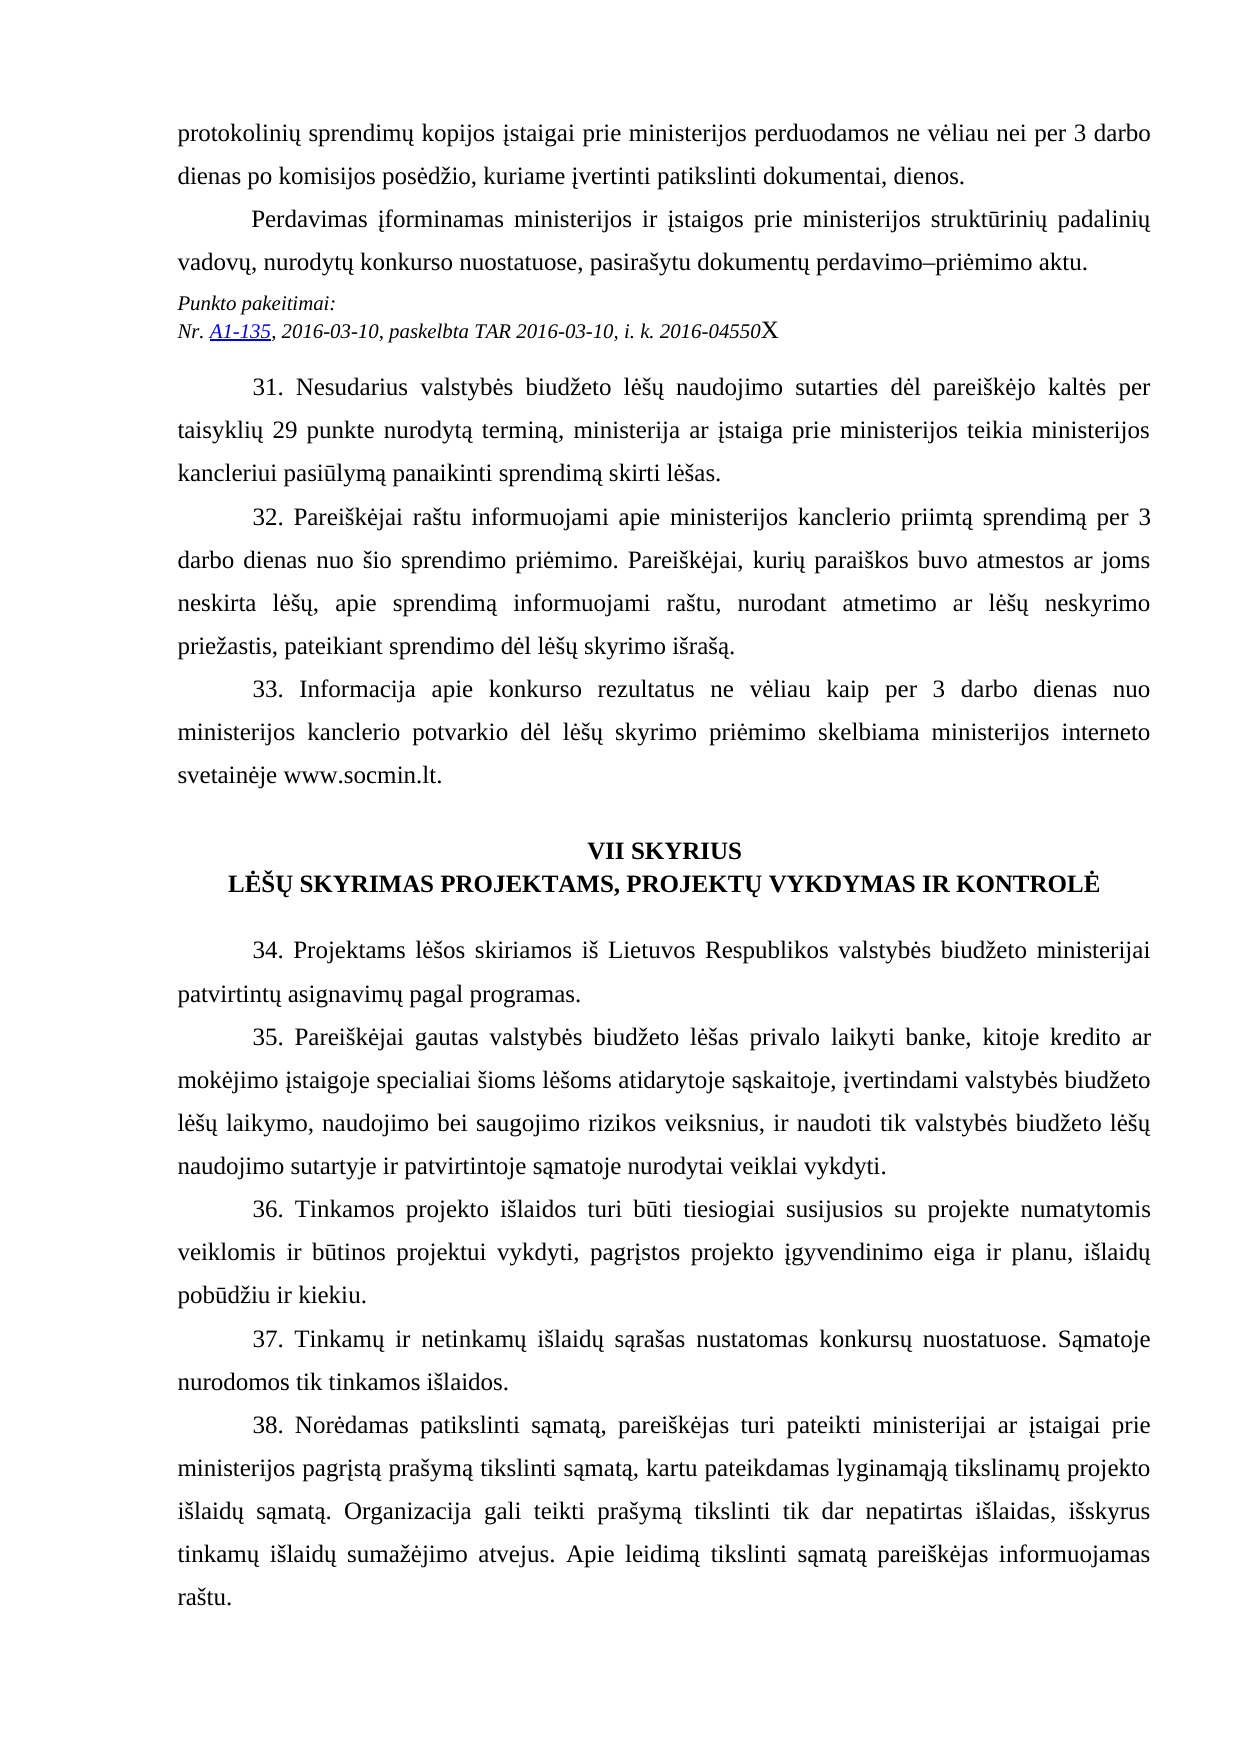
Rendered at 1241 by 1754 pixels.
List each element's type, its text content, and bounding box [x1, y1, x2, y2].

text 38. Norėdamas patikslinti sąmatą, pareiškėjas turi pateikti ministerijai ar įstaigai prie ministerijos pagrįstą prašymą tikslinti sąmatą, kartu pateikdamas lyginamąją tikslinamų projekto išlaidų sąmatą. Organizacija gali teikti prašymą tikslinti tik dar nepatirtas išlaidas, išskyrus tinkamų išlaidų sumažėjimo atvejus. Apie leidimą tikslinti sąmatą pareiškėjas informuojamas raštu. [177, 1410, 1152, 1611]
text 36. Tinkamos projekto išlaidos turi būti tiesiogiai susijusios su projekte numatytomis veiklomis ir būtinos projektui vykdyti, pagrįstos projekto įgyvendinimo eiga ir planu, išlaidų pobūdžiu ir kiekiu. [177, 1194, 1152, 1309]
text LĖŠŲ SKYRIMAS PROJEKTAMS, PROJEKTŲ VYKDYMAS IR KONTROLĖ [177, 869, 1152, 898]
text 37. Tinkamų ir netinkamų išlaidų sąrašas nustatomas konkursų nuostatuose. Sąmatoje nurodomos tik tinkamos išlaidos. [177, 1324, 1152, 1396]
text 31. Nesudarius valstybės biudžeto lėšų naudojimo sutarties dėl pareiškėjo kaltės per taisyklių 29 punkte nurodytą terminą, ministerija ar įstaiga prie ministerijos teikia ministerijos kancleriui pasiūlymą panaikinti sprendimą skirti lėšas. [177, 372, 1152, 487]
text Perdavimas įforminamas ministerijos ir įstaigos prie ministerijos struktūrinių padalinių vadovų, nurodytų konkurso nuostatuose, pasirašytu dokumentų perdavimo–priėmimo aktu. [177, 204, 1152, 276]
text VII SKYRIUS [177, 836, 1152, 865]
text 32. Pareiškėjai raštu informuojami apie ministerijos kanclerio priimtą sprendimą per 3 darbo dienas nuo šio sprendimo priėmimo. Pareiškėjai, kurių paraiškos buvo atmestos ar joms neskirta lėšų, apie sprendimą informuojami raštu, nurodant atmetimo ar lėšų neskyrimo priežastis, pateikiant sprendimo dėl lėšų skyrimo išrašą. [177, 502, 1152, 660]
text 33. Informacija apie konkurso rezultatus ne vėliau kaip per 3 darbo dienas nuo ministerijos kanclerio potvarkio dėl lėšų skyrimo priėmimo skelbiama ministerijos interneto svetainėje www.socmin.lt. [177, 674, 1152, 789]
text 34. Projektams lėšos skiriamos iš Lietuvos Respublikos valstybės biudžeto ministerijai patvirtintų asignavimų pagal programas. [177, 936, 1152, 1007]
text 35. Pareiškėjai gautas valstybės biudžeto lėšas privalo laikyti banke, kitoje kredito ar mokėjimo įstaigoje specialiai šioms lėšoms atidarytoje sąskaitoje, įvertindami valstybės biudžeto lėšų laikymo, naudojimo bei saugojimo rizikos veiksnius, ir naudoti tik valstybės biudžeto lėšų naudojimo sutartyje ir patvirtintoje sąmatoje nurodytai veiklai vykdyti. [177, 1022, 1152, 1180]
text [177, 118, 1152, 190]
